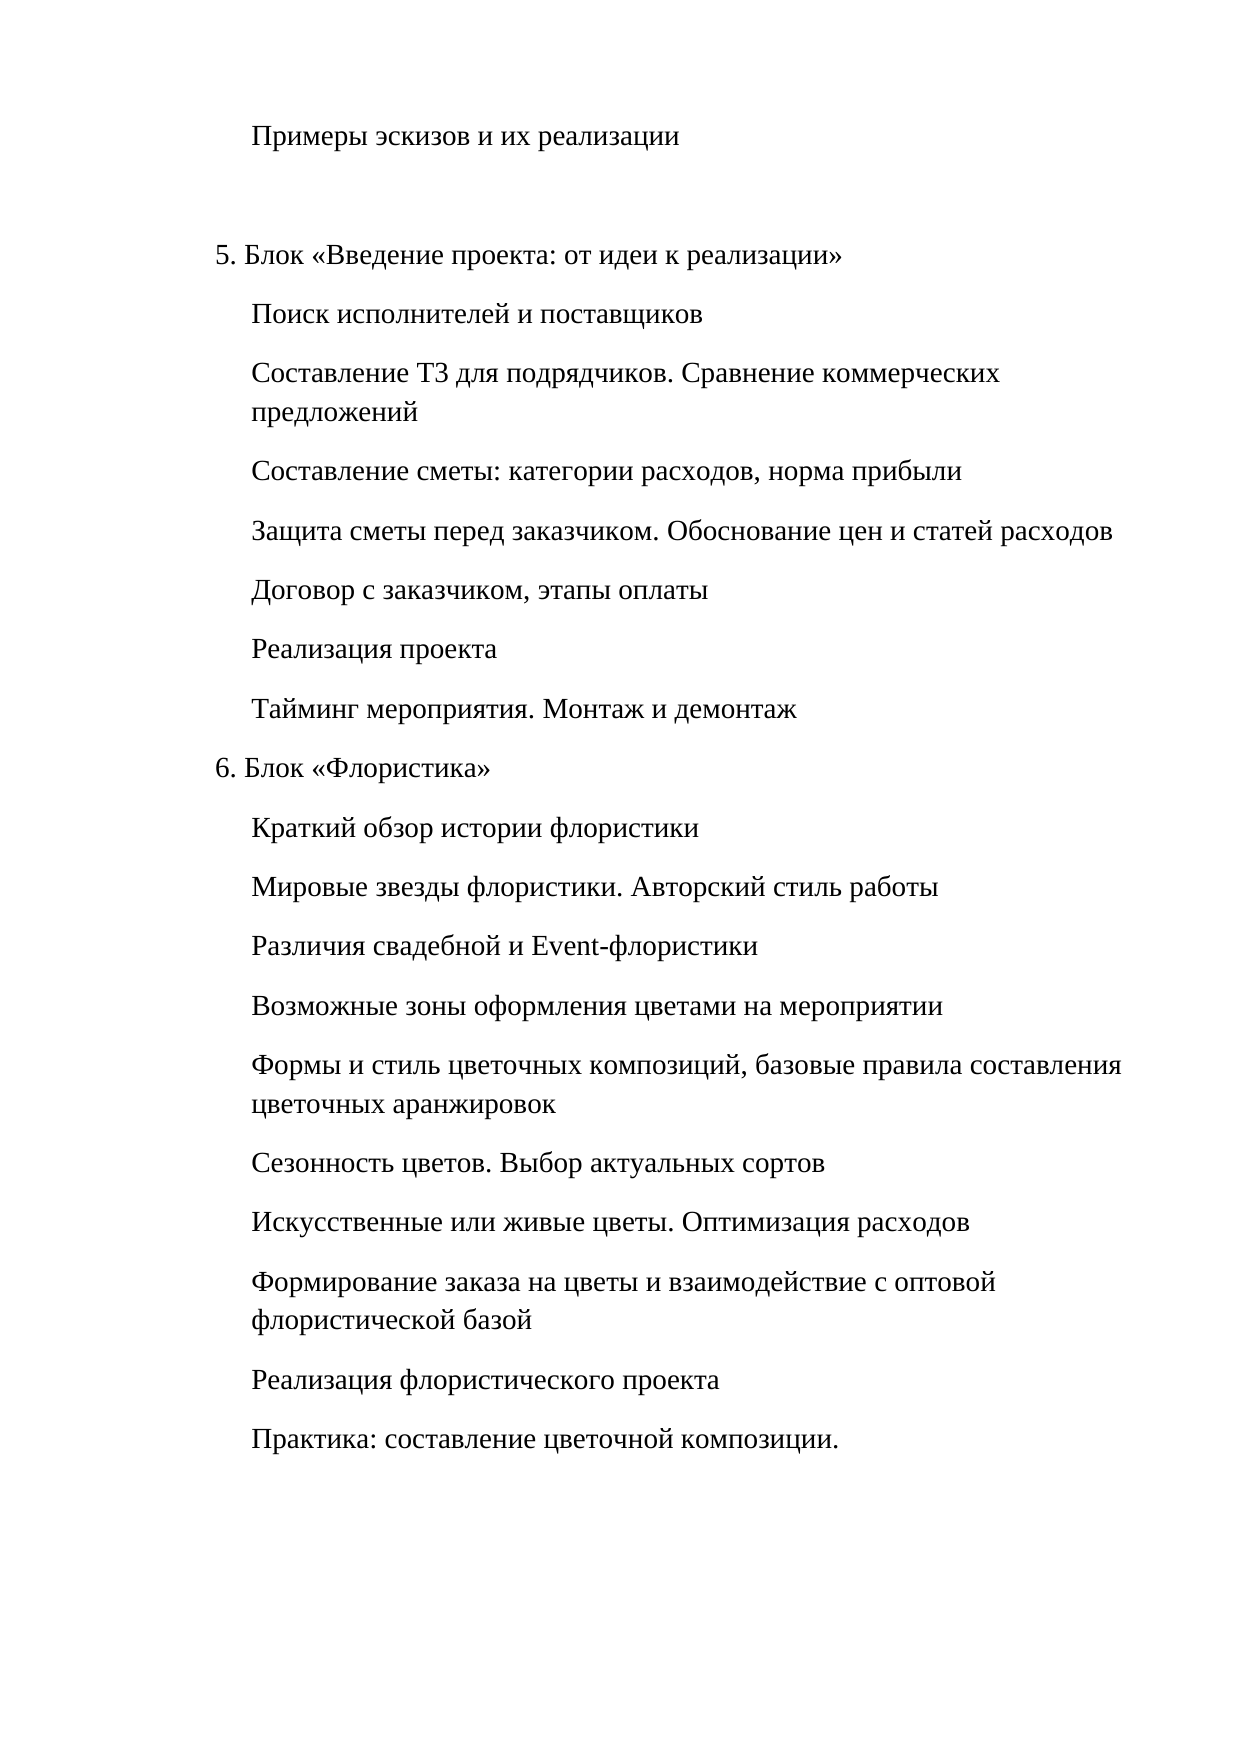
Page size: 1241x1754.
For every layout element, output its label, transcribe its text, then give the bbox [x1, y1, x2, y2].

text Поиск исполнителей и поставщиков [251, 296, 1152, 330]
text Различия свадебной и Event-флористики [251, 928, 1152, 962]
text Краткий обзор истории флористики [251, 810, 1152, 843]
text Договор с заказчиком, этапы оплаты [251, 572, 1152, 606]
text Составление Т3 для подрядчиков. Сравнение коммерческих предложений [251, 356, 1152, 428]
text Примеры эскизов и их реализации [251, 118, 1152, 152]
text Формирование заказа на цветы и взаимодействие с оптовой флористической базой [251, 1264, 1152, 1336]
text Искусственные или живые цветы. Оптимизация расходов [251, 1204, 1152, 1238]
text Практика: составление цветочной композиции. [251, 1421, 1152, 1455]
text Составление сметы: категории расходов, норма прибыли [251, 453, 1152, 487]
text Реализация флористического проекта [251, 1362, 1152, 1395]
text Тайминг мероприятия. Монтаж и демонтаж [251, 691, 1152, 724]
text Формы и стиль цветочных композиций, базовые правила составления цветочных аранжировок [251, 1047, 1152, 1119]
text Мировые звезды флористики. Авторский стиль работы [251, 869, 1152, 903]
text Сезонность цветов. Выбор актуальных сортов [251, 1145, 1152, 1179]
text 6. Блок «Флористика» [215, 750, 1152, 784]
text 5. Блок «Введение проекта: от идеи к реализации» [215, 237, 1152, 270]
text Возможные зоны оформления цветами на мероприятии [251, 988, 1152, 1021]
text Защита сметы перед заказчиком. Обоснование цен и статей расходов [251, 513, 1152, 546]
text Реализация проекта [251, 632, 1152, 665]
